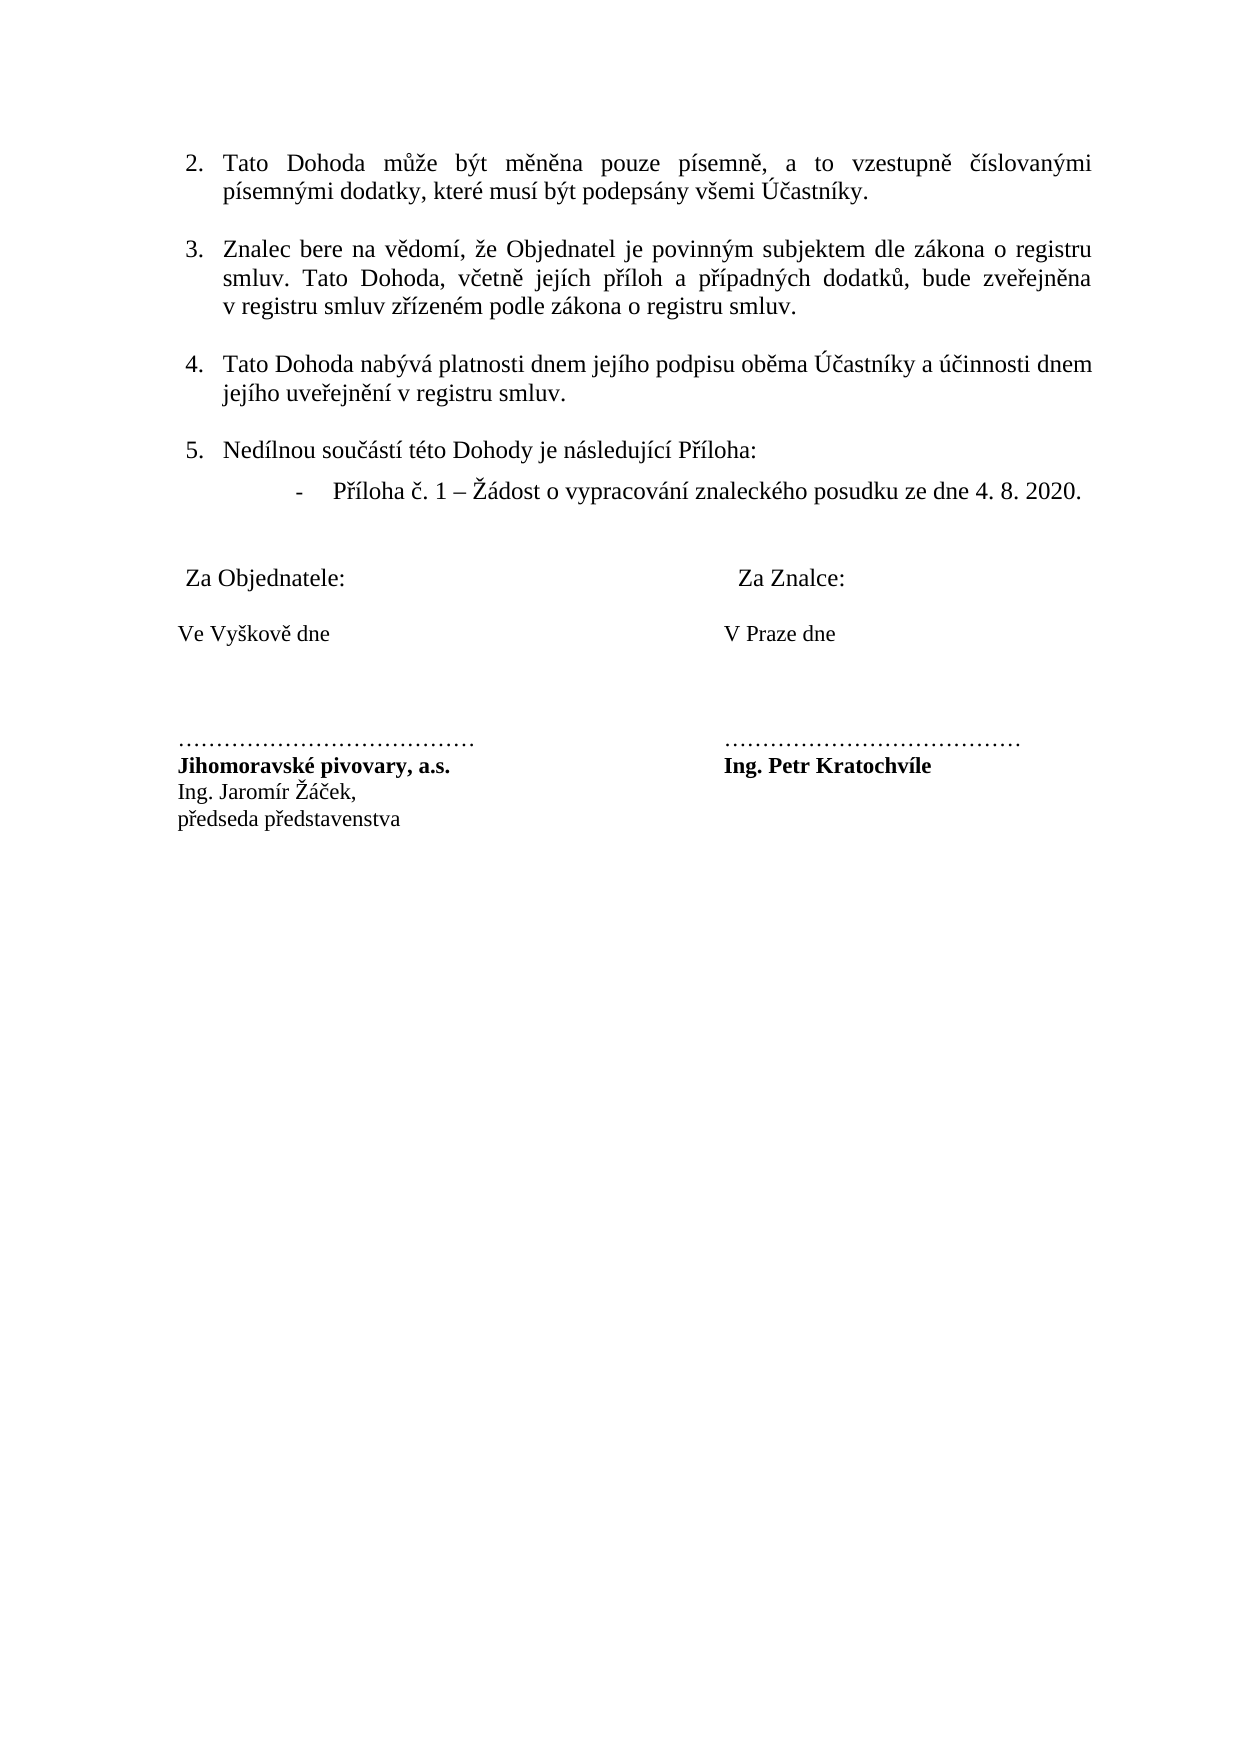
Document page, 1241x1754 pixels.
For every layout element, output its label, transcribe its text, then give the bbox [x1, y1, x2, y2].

list Příloha č. 1 – Žádost o vypracování znaleckého posudku ze dne 4. 8. 2020. [295, 476, 1093, 505]
list Tato Dohoda nabývá platnosti dnem jejího podpisu oběma Účastníky a účinnosti dnem jejího uveřejnění v registru smluv. [185, 349, 1093, 406]
text Za Objednatele: Za Znalce: [185, 563, 1093, 591]
list Nedílnou součástí této Dohody je následující Příloha: [185, 435, 1093, 464]
table_header Ve Vyškově dne ………………………………… Jihomoravské pivovary, a.s. Ing. Jaromír Žáček, předseda představenstva [166, 620, 712, 831]
list Tato Dohoda může být měněna pouze písemně, a to vzestupně číslovanými písemnými dodatky, které musí být podepsány všemi Účastníky. [185, 148, 1093, 205]
list Znalec bere na vědomí, že Objednatel je povinným subjektem dle zákona o registru smluv. Tato Dohoda, včetně jejích příloh a případných dodatků, bude zveřejněna v registru smluv zřízeném podle zákona o registru smluv. [185, 234, 1093, 320]
table_header V Praze dne ………………………………… Ing. Petr Kratochvíle [712, 620, 1081, 831]
